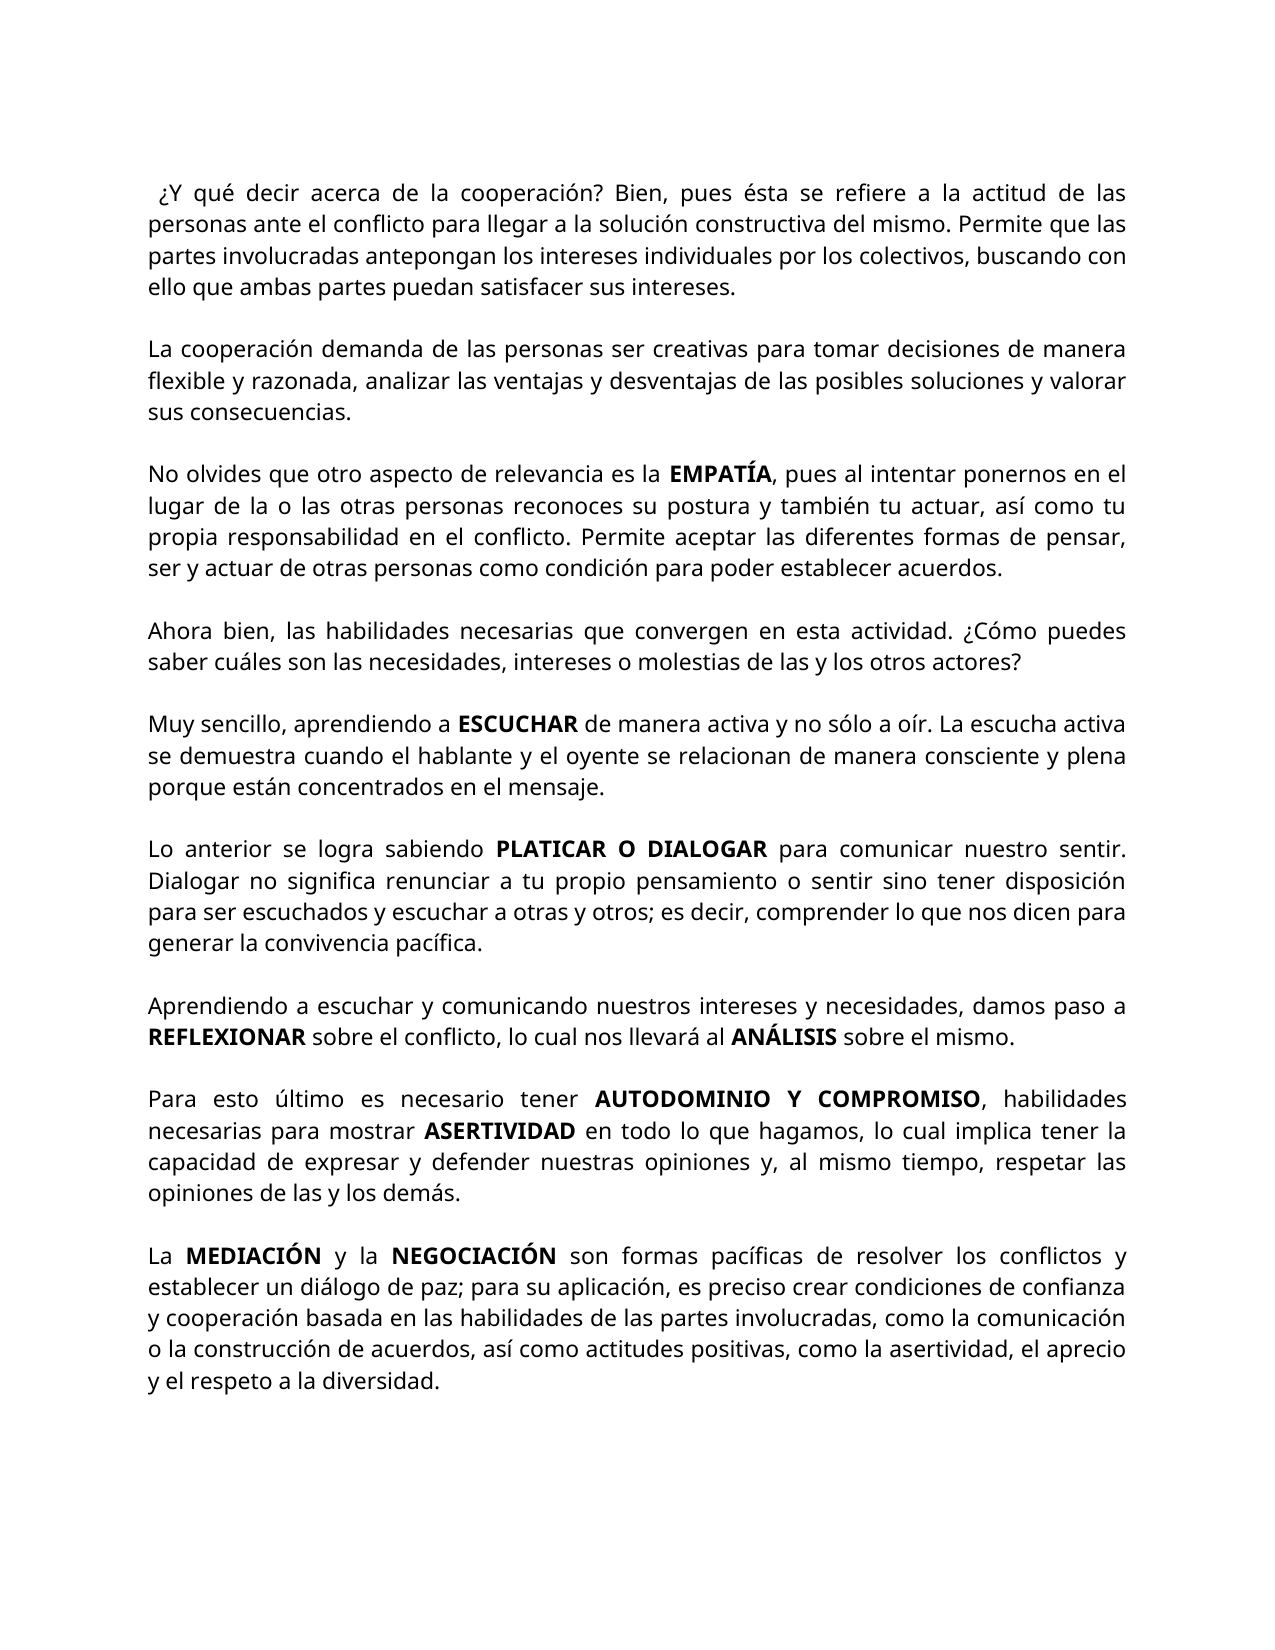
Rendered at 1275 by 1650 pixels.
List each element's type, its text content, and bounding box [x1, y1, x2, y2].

text Ahora bien, las habilidades necesarias que convergen en esta actividad. ¿Cómo puedes saber cuáles son las necesidades, intereses o molestias de las y los otros actores? [148, 615, 1127, 677]
text La MEDIACIÓN y la NEGOCIACIÓN son formas pacíficas de resolver los conflictos y establecer un diálogo de paz; para su aplicación, es preciso crear condiciones de confianza y cooperación basada en las habilidades de las partes involucradas, como la comunicación o la construcción de acuerdos, así como actitudes positivas, como la asertividad, el aprecio y el respeto a la diversidad. [148, 1240, 1127, 1396]
text ¿Y qué decir acerca de la cooperación? Bien, pues ésta se refiere a la actitud de las personas ante el conflicto para llegar a la solución constructiva del mismo. Permite que las partes involucradas antepongan los intereses individuales por los colectivos, buscando con ello que ambas partes puedan satisfacer sus intereses. [148, 177, 1127, 302]
text Aprendiendo a escuchar y comunicando nuestros intereses y necesidades, damos paso a REFLEXIONAR sobre el conflicto, lo cual nos llevará al ANÁLISIS sobre el mismo. [148, 990, 1127, 1052]
text Para esto último es necesario tener AUTODOMINIO Y COMPROMISO, habilidades necesarias para mostrar ASERTIVIDAD en todo lo que hagamos, lo cual implica tener la capacidad de expresar y defender nuestras opiniones y, al mismo tiempo, respetar las opiniones de las y los demás. [148, 1083, 1127, 1208]
text Muy sencillo, aprendiendo a ESCUCHAR de manera activa y no sólo a oír. La escucha activa se demuestra cuando el hablante y el oyente se relacionan de manera consciente y plena porque están concentrados en el mensaje. [148, 708, 1127, 802]
text No olvides que otro aspecto de relevancia es la EMPATÍA, pues al intentar ponernos en el lugar de la o las otras personas reconoces su postura y también tu actuar, así como tu propia responsabilidad en el conflicto. Permite aceptar las diferentes formas de pensar, ser y actuar de otras personas como condición para poder establecer acuerdos. [148, 458, 1127, 583]
text La cooperación demanda de las personas ser creativas para tomar decisiones de manera flexible y razonada, analizar las ventajas y desventajas de las posibles soluciones y valorar sus consecuencias. [148, 333, 1127, 427]
text Lo anterior se logra sabiendo PLATICAR O DIALOGAR para comunicar nuestro sentir. Dialogar no significa renunciar a tu propio pensamiento o sentir sino tener disposición para ser escuchados y escuchar a otras y otros; es decir, comprender lo que nos dicen para generar la convivencia pacífica. [148, 833, 1127, 958]
